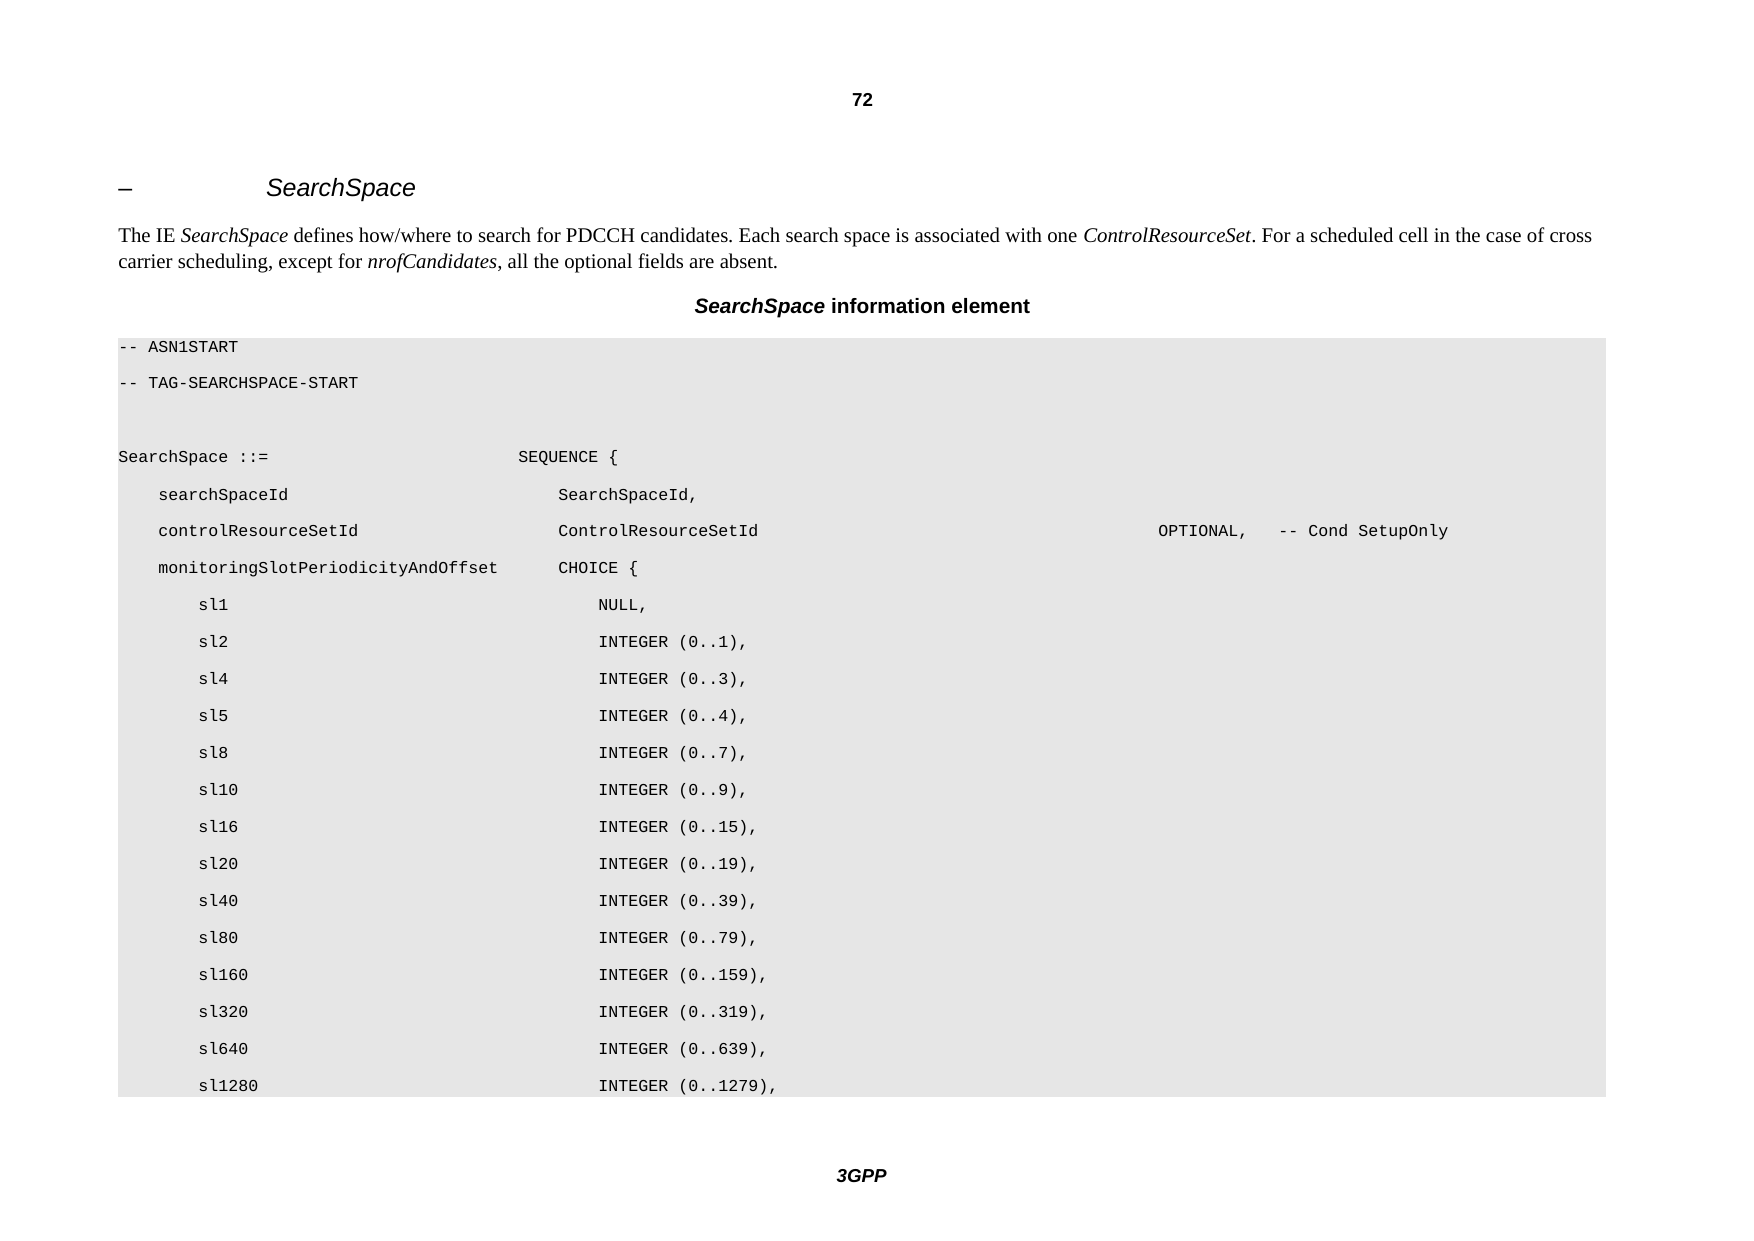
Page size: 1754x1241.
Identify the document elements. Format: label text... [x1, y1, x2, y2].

text monitoringSlotPeriodicityAndOffset CHOICE { [118, 560, 1606, 579]
text sl320 INTEGER (0..319), [118, 1004, 1606, 1023]
text sl4 INTEGER (0..3), [118, 671, 1606, 690]
text SearchSpace information element [118, 293, 1606, 317]
text controlResourceSetId ControlResourceSetId OPTIONAL, -- Cond SetupOnly [118, 523, 1606, 542]
text -- TAG-SEARCHSPACE-START [118, 375, 1606, 394]
text sl1280 INTEGER (0..1279), [118, 1078, 1606, 1097]
text sl2 INTEGER (0..1), [118, 634, 1606, 653]
subtitle – SearchSpace [118, 173, 1606, 202]
text sl5 INTEGER (0..4), [118, 708, 1606, 727]
text sl80 INTEGER (0..79), [118, 930, 1606, 949]
text sl16 INTEGER (0..15), [118, 819, 1606, 838]
text SearchSpace ::= SEQUENCE { [118, 449, 1606, 468]
text sl40 INTEGER (0..39), [118, 893, 1606, 912]
text -- ASN1START [118, 338, 1606, 357]
text sl20 INTEGER (0..19), [118, 856, 1606, 875]
text sl160 INTEGER (0..159), [118, 967, 1606, 986]
text searchSpaceId SearchSpaceId, [118, 486, 1606, 505]
text The IE SearchSpace defines how/where to search for PDCCH candidates. Each search space is associated with one ControlResourceSet. For a scheduled cell in the case of cross carrier scheduling, except for nrofCandidates, all the optional fields are absent. [118, 223, 1606, 273]
text sl8 INTEGER (0..7), [118, 745, 1606, 764]
text sl640 INTEGER (0..639), [118, 1041, 1606, 1059]
text sl10 INTEGER (0..9), [118, 782, 1606, 801]
text sl1 NULL, [118, 597, 1606, 616]
